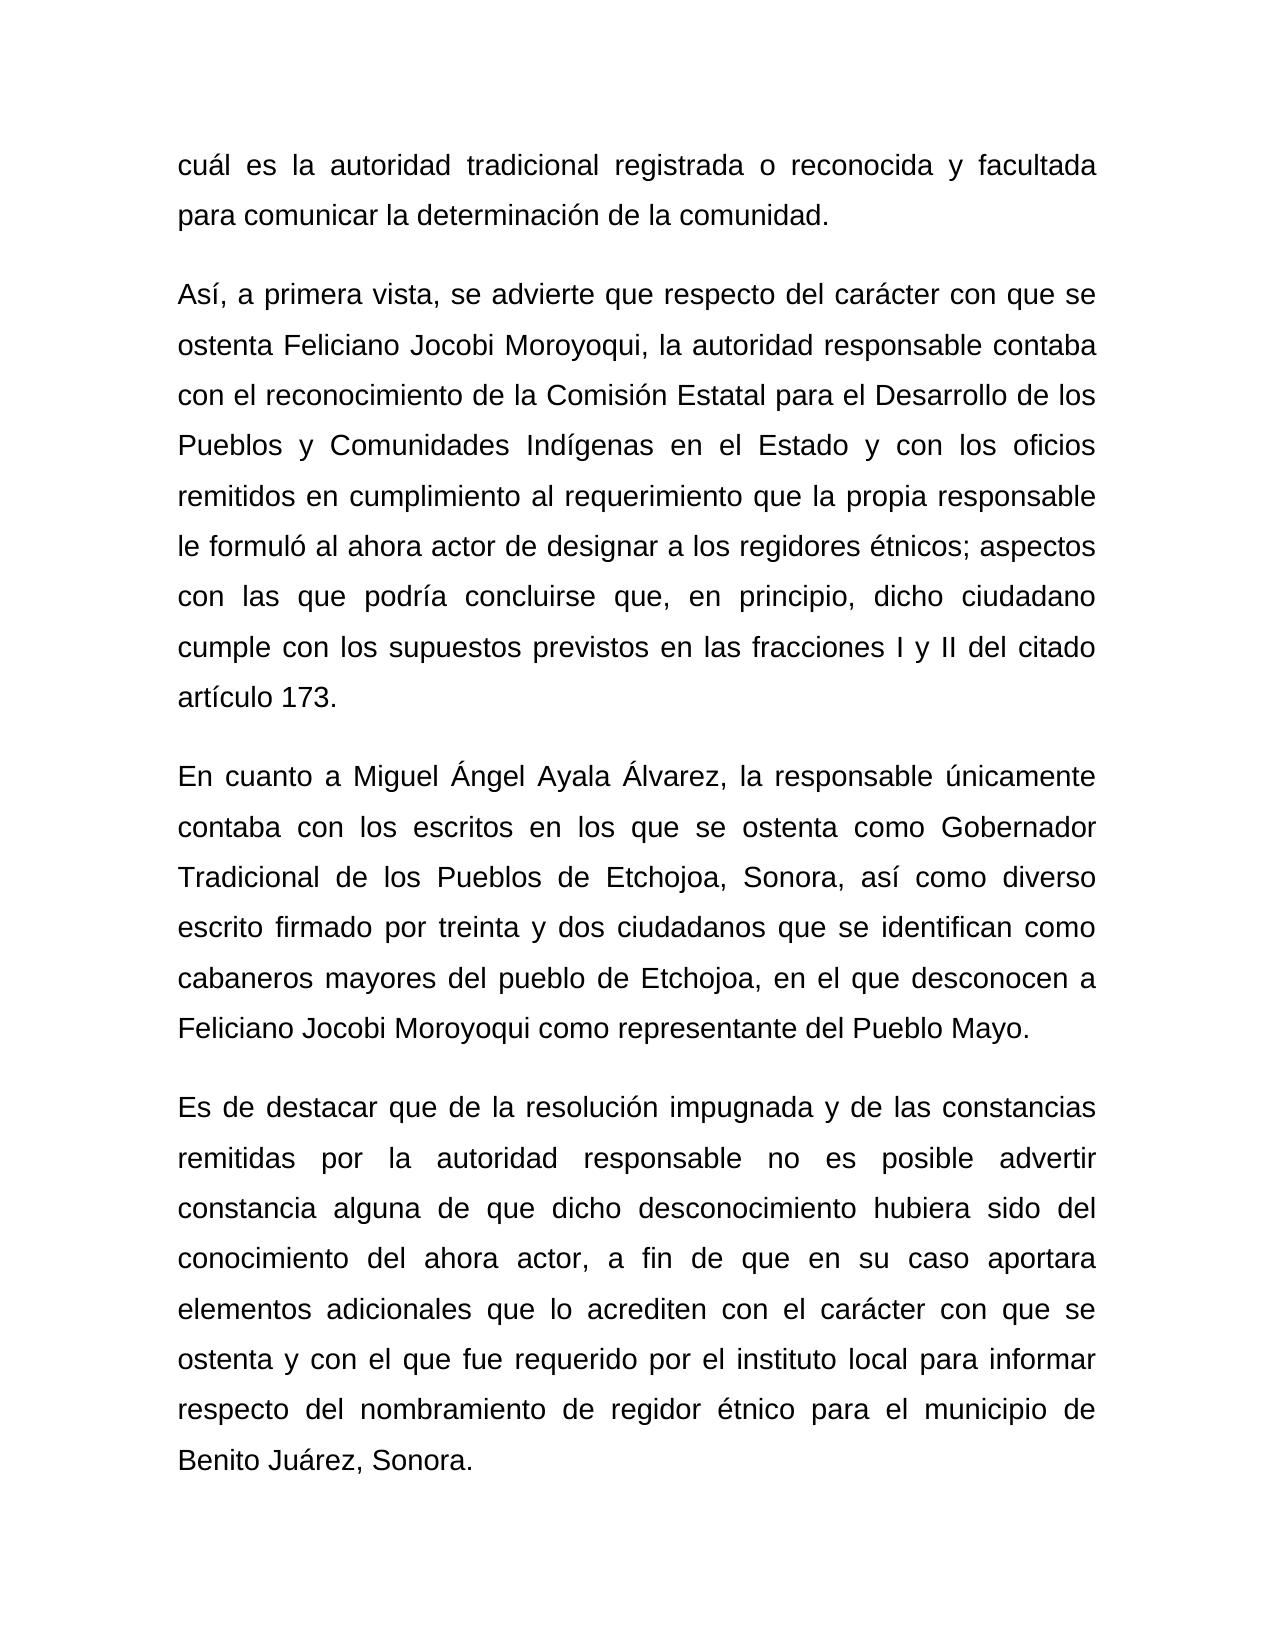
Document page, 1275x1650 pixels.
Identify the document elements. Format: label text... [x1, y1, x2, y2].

text En cuanto a Miguel Ángel Ayala Álvarez, la responsable únicamente contaba con los escritos en los que se ostenta como Gobernador Tradicional de los Pueblos de Etchojoa, Sonora, así como diverso escrito firmado por treinta y dos ciudadanos que se identifican como cabaneros mayores del pueblo de Etchojoa, en el que desconocen a Feliciano Jocobi Moroyoqui como representante del Pueblo Mayo. [177, 759, 1098, 1044]
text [177, 148, 1098, 231]
text Así, a primera vista, se advierte que respecto del carácter con que se ostenta Feliciano Jocobi Moroyoqui, la autoridad responsable contaba con el reconocimiento de la Comisión Estatal para el Desarrollo de los Pueblos y Comunidades Indígenas en el Estado y con los oficios remitidos en cumplimiento al requerimiento que la propia responsable le formuló al ahora actor de designar a los regidores étnicos; aspectos con las que podría concluirse que, en principio, dicho ciudadano cumple con los supuestos previstos en las fracciones I y II del citado artículo 173. [177, 277, 1098, 713]
text Es de destacar que de la resolución impugnada y de las constancias remitidas por la autoridad responsable no es posible advertir constancia alguna de que dicho desconocimiento hubiera sido del conocimiento del ahora actor, a fin de que en su caso aportara elementos adicionales que lo acrediten con el carácter con que se ostenta y con el que fue requerido por el instituto local para informar respecto del nombramiento de regidor étnico para el municipio de Benito Juárez, Sonora. [177, 1090, 1098, 1476]
